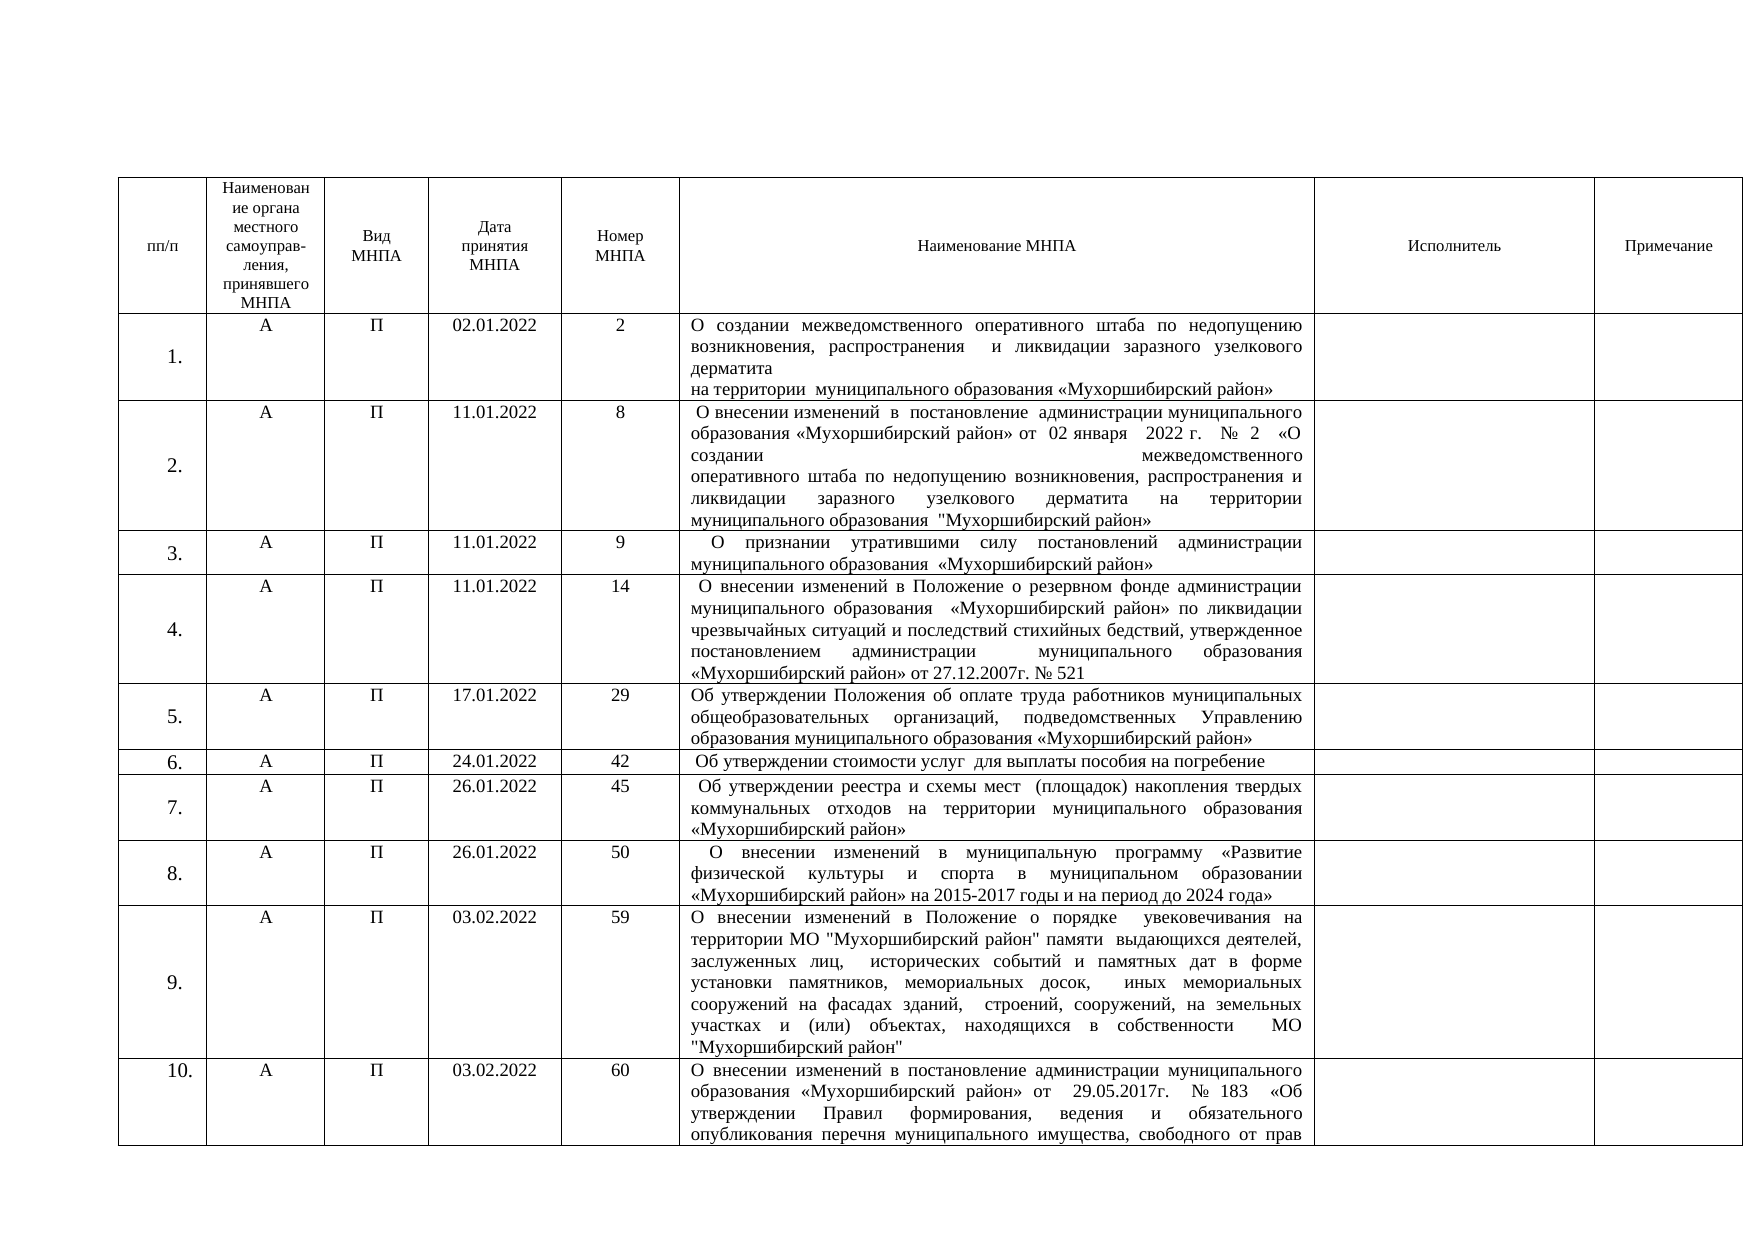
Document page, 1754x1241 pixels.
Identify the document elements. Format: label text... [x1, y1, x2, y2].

table_cell [119, 401, 206, 530]
table_header Дата принятия МНПА [429, 178, 561, 312]
table_cell О признании утратившими силу постановлений администрации муниципального образования «Мухоршибирский район» [680, 531, 1314, 574]
table_cell 9 [562, 531, 679, 574]
table_cell П [325, 750, 428, 774]
table_cell 14 [562, 575, 679, 683]
table_cell [119, 906, 206, 1057]
table_cell О создании межведомственного оперативного штаба по недопущению возникновения, распространения и ликвидации заразного узелкового дерматита на территории муниципального образования «Мухоршибирский район» [680, 314, 1314, 400]
table_cell [1595, 775, 1742, 840]
table_cell [1315, 841, 1594, 905]
table_header Примечание [1595, 178, 1742, 312]
table_cell 17.01.2022 [429, 684, 561, 749]
table_cell [1595, 906, 1742, 1057]
table_cell [1595, 314, 1742, 400]
table_cell [1595, 750, 1742, 774]
table_cell П [325, 775, 428, 840]
table_cell А [207, 906, 324, 1057]
table_header Исполнитель [1315, 178, 1594, 312]
table_header Наименование МНПА [680, 178, 1314, 312]
table_cell [119, 531, 206, 574]
table_cell [1315, 314, 1594, 400]
table_cell [1315, 1059, 1594, 1145]
table_header пп/п [119, 178, 206, 312]
table_header Вид МНПА [325, 178, 428, 312]
table_cell 03.02.2022 [429, 1059, 561, 1145]
table_cell 8 [562, 401, 679, 530]
table_cell А [207, 314, 324, 400]
table_cell 2 [562, 314, 679, 400]
table_cell [1315, 684, 1594, 749]
table_cell 11.01.2022 [429, 531, 561, 574]
table_cell 11.01.2022 [429, 575, 561, 683]
table_cell 60 [562, 1059, 679, 1145]
table_cell 59 [562, 906, 679, 1057]
table_cell 02.01.2022 [429, 314, 561, 400]
table_cell [119, 1059, 206, 1145]
table_cell [1595, 841, 1742, 905]
table_cell [1595, 575, 1742, 683]
table_cell [1315, 775, 1594, 840]
table_cell [119, 575, 206, 683]
table_cell А [207, 1059, 324, 1145]
table_cell [119, 775, 206, 840]
table_cell 11.01.2022 [429, 401, 561, 530]
table_cell 50 [562, 841, 679, 905]
table_cell [119, 750, 206, 774]
table_cell 24.01.2022 [429, 750, 561, 774]
table_cell П [325, 575, 428, 683]
table_cell П [325, 1059, 428, 1145]
table_cell А [207, 775, 324, 840]
table_cell [119, 841, 206, 905]
table_cell [1315, 401, 1594, 530]
table_cell 29 [562, 684, 679, 749]
table_cell [1315, 906, 1594, 1057]
table_cell Об утверждении Положения об оплате труда работников муниципальных общеобразовательных организаций, подведомственных Управлению образования муниципального образования «Мухоршибирский район» [680, 684, 1314, 749]
table_cell [1595, 531, 1742, 574]
table_cell О внесении изменений в муниципальную программу «Развитие физической культуры и спорта в муниципальном образовании «Мухоршибирский район» на 2015-2017 годы и на период до 2024 года» [680, 841, 1314, 905]
table_cell П [325, 314, 428, 400]
table_cell А [207, 401, 324, 530]
table_cell 26.01.2022 [429, 841, 561, 905]
table_header Номер МНПА [562, 178, 679, 312]
table_cell [1595, 684, 1742, 749]
table_header Наименование органа местного самоуправ-ления, принявшего МНПА [207, 178, 324, 312]
table_cell П [325, 841, 428, 905]
table_cell [1595, 1059, 1742, 1145]
table_cell Об утверждении реестра и схемы мест (площадок) накопления твердых коммунальных отходов на территории муниципального образования «Мухоршибирский район» [680, 775, 1314, 840]
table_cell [680, 1059, 1314, 1145]
table_cell [119, 684, 206, 749]
table_cell А [207, 750, 324, 774]
table_cell О внесении изменений в постановление администрации муниципального образования «Мухоршибирский район» от 02 января 2022 г. № 2 «О создании межведомственного оперативного штаба по недопущению возникновения, распространения и ликвидации заразного узелкового дерматита на территории муниципального образования "Мухоршибирский район» [680, 401, 1314, 530]
table_cell 03.02.2022 [429, 906, 561, 1057]
table_cell П [325, 401, 428, 530]
table_cell [1315, 750, 1594, 774]
table_cell П [325, 531, 428, 574]
table_cell 45 [562, 775, 679, 840]
table_cell А [207, 531, 324, 574]
table_cell 42 [562, 750, 679, 774]
table_cell [1315, 575, 1594, 683]
table_cell А [207, 841, 324, 905]
table_cell П [325, 684, 428, 749]
table_cell Об утверждении стоимости услуг для выплаты пособия на погребение [680, 750, 1314, 774]
table_cell А [207, 575, 324, 683]
table_cell [1315, 531, 1594, 574]
table_cell А [207, 684, 324, 749]
table_cell 26.01.2022 [429, 775, 561, 840]
table_cell О внесении изменений в Положение о резервном фонде администрации муниципального образования «Мухоршибирский район» по ликвидации чрезвычайных ситуаций и последствий стихийных бедствий, утвержденное постановлением администрации муниципального образования «Мухоршибирский район» от 27.12.2007г. № 521 [680, 575, 1314, 683]
table_cell [1595, 401, 1742, 530]
table_cell П [325, 906, 428, 1057]
table_cell О внесении изменений в Положение о порядке увековечивания на территории МО "Мухоршибирский район" памяти выдающихся деятелей, заслуженных лиц, исторических событий и памятных дат в форме установки памятников, мемориальных досок, иных мемориальных сооружений на фасадах зданий, строений, сооружений, на земельных участках и (или) объектах, находящихся в собственности МО "Мухоршибирский район" [680, 906, 1314, 1057]
table_cell [119, 314, 206, 400]
